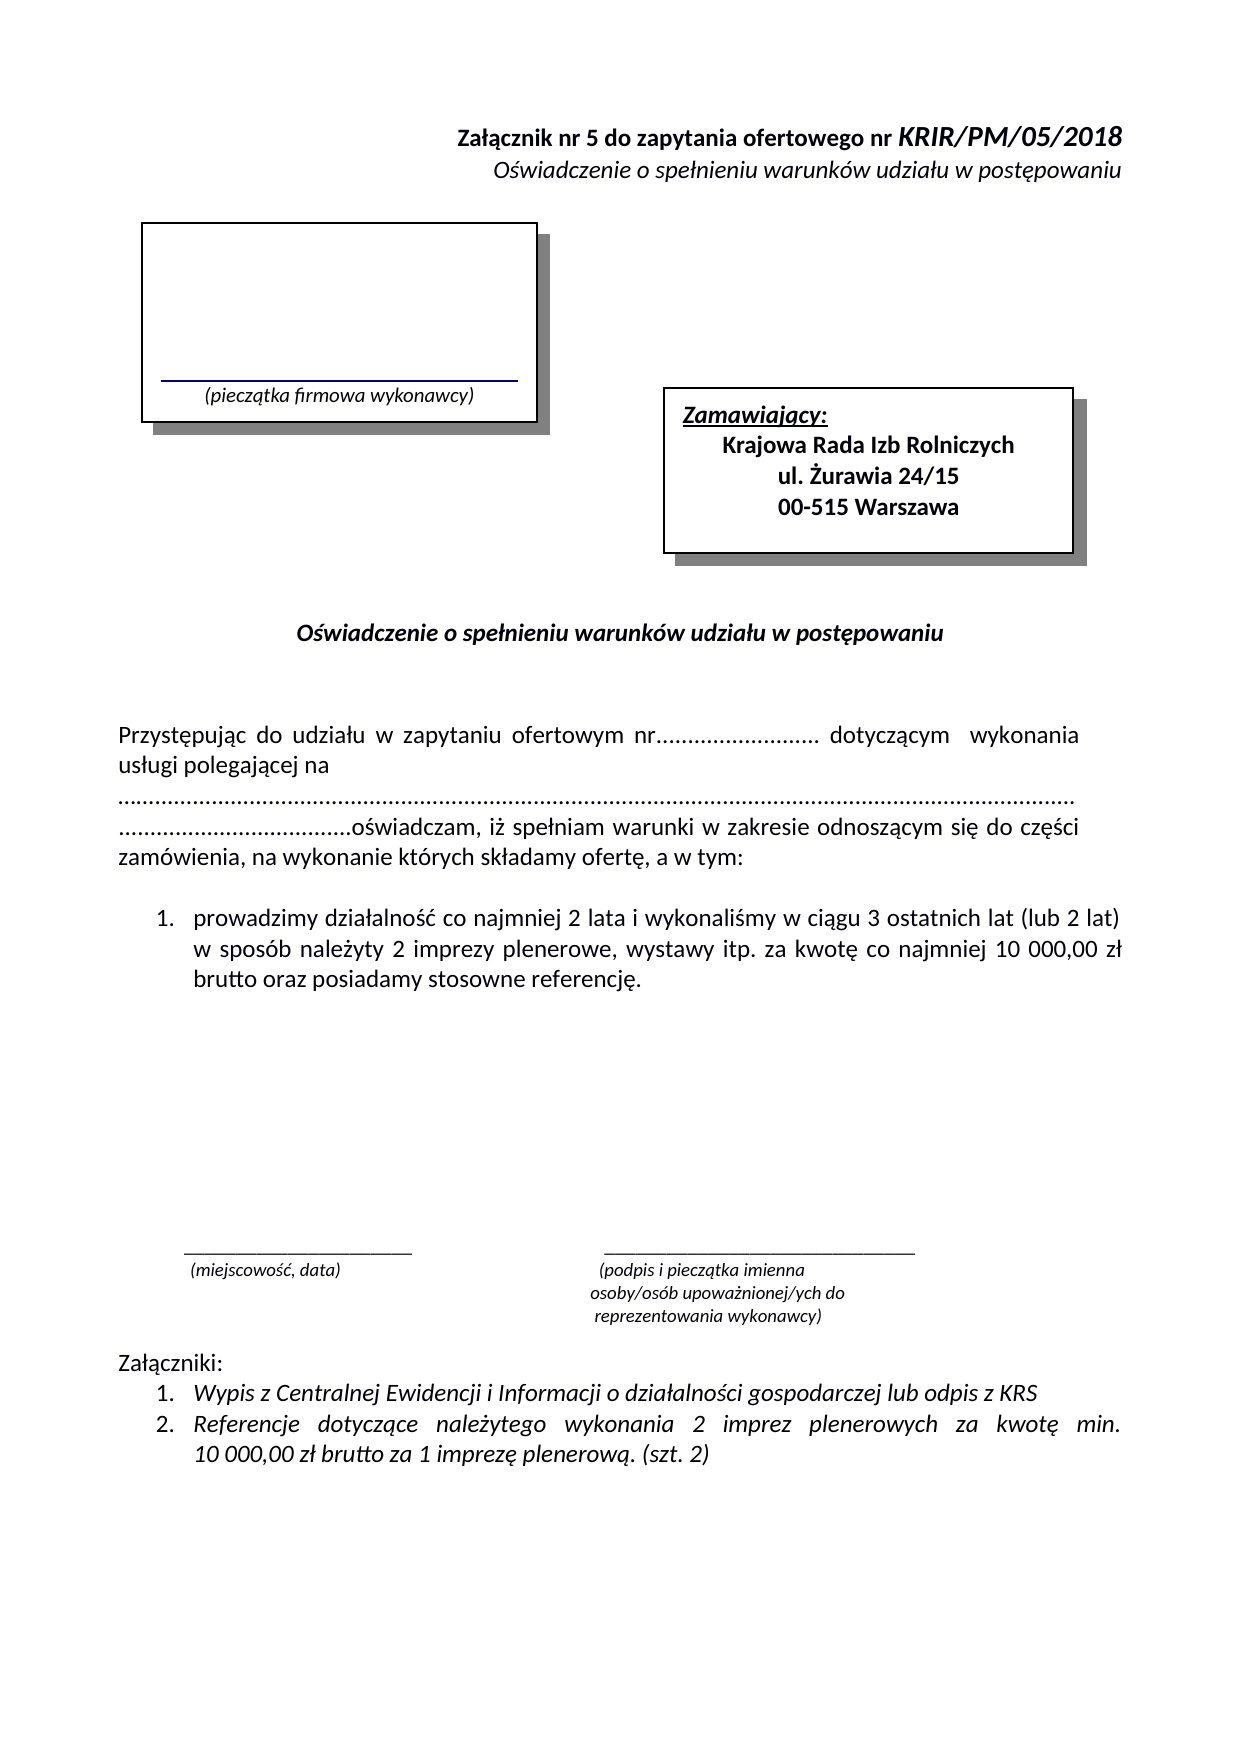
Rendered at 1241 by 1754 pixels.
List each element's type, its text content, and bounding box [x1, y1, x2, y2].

text reprezentowania wykonawcy) [118, 1304, 1122, 1327]
text (miejscowość, data) (podpis i pieczątka imienna [118, 1258, 1122, 1281]
text ______________________ ______________________________ [118, 1232, 1122, 1258]
list Referencje dotyczące należytego wykonania 2 imprez plenerowych za kwotę min. 10 000,00 zł brutto za 1 imprezę plenerową. (szt. 2) [156, 1408, 1122, 1469]
text Przystępując do udziału w zapytaniu ofertowym nr.......................... dotyczącym wykonania usługi polegającej na [118, 719, 1081, 780]
text Załącznik nr 5 do zapytania ofertowego nr KRIR/PM/05/2018 [118, 118, 1122, 154]
list prowadzimy działalność co najmniej 2 lata i wykonaliśmy w ciągu 3 ostatnich lat (lub 2 lat) w sposób należyty 2 imprezy plenerowe, wystawy itp. za kwotę co najmniej 10 000,00 zł brutto oraz posiadamy stosowne referencję. [156, 902, 1122, 994]
list Wypis z Centralnej Ewidencji i Informacji o działalności gospodarczej lub odpis z KRS [156, 1377, 1122, 1408]
text Oświadczenie o spełnieniu warunków udziału w postępowaniu [118, 154, 1122, 184]
text Załączniki: [118, 1347, 1122, 1377]
text osoby/osób upoważnionej/ych do [118, 1281, 1122, 1304]
text …..........................................................................................................................................................................................oświadczam, iż spełniam warunki w zakresie odnoszącym się do części zamówienia, na wykonanie których składamy ofertę, a w tym: [118, 780, 1081, 872]
text Oświadczenie o spełnieniu warunków udziału w postępowaniu [118, 617, 1122, 648]
